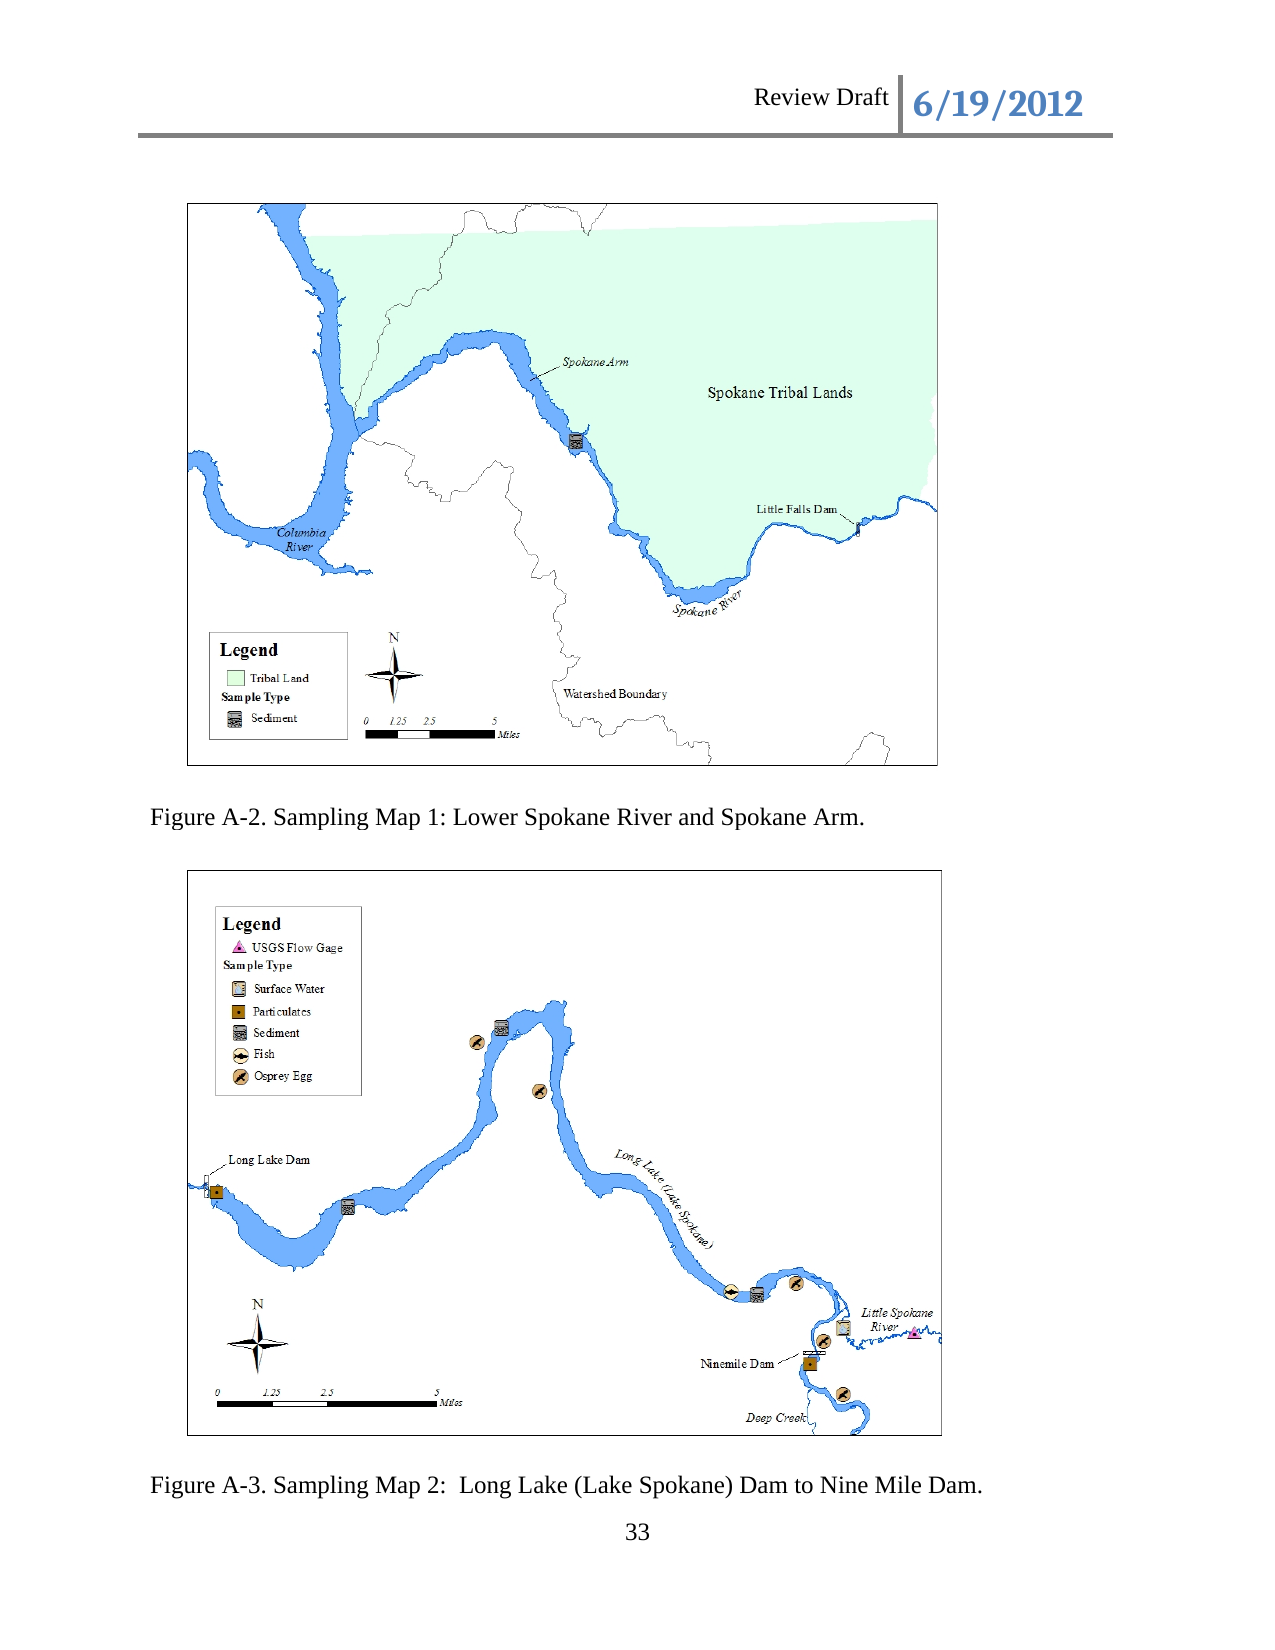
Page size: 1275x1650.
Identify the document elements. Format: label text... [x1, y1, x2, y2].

text Figure A-3. Sampling Map 2: Long Lake (Lake Spokane) Dam to Nine Mile Dam. [150, 1470, 1125, 1498]
picture [150, 166, 973, 802]
picture [150, 830, 978, 1470]
text Figure A-2. Sampling Map 1: Lower Spokane River and Spokane Arm. [150, 802, 1125, 831]
